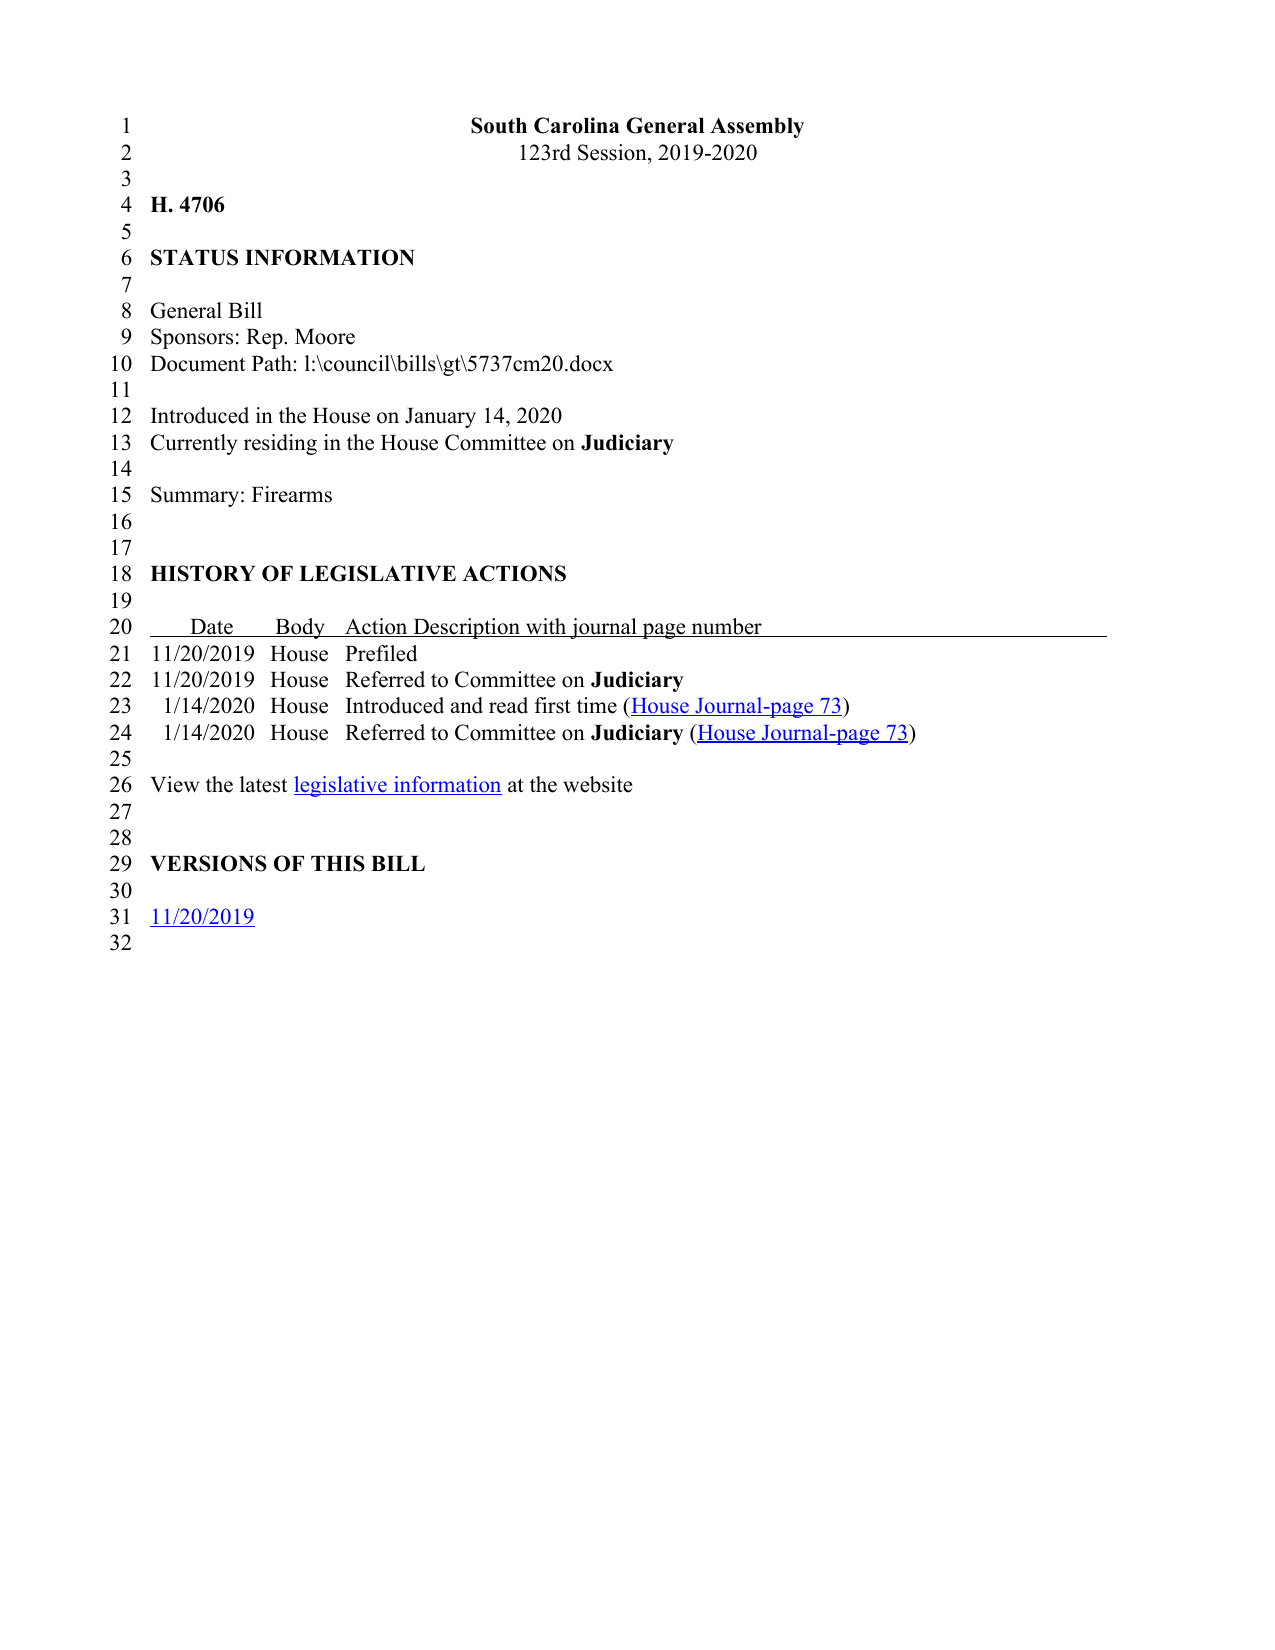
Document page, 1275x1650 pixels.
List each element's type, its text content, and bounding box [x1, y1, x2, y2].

text South Carolina General Assembly [150, 112, 1125, 139]
text 1/14/2020 House Introduced and read first time (House Journal-page 73) [150, 692, 1125, 719]
text Introduced in the House on January 14, 2020 [150, 402, 1125, 429]
text Currently residing in the House Committee on Judiciary [150, 429, 1125, 455]
text VERSIONS OF THIS BILL [150, 850, 1125, 877]
text HISTORY OF LEGISLATIVE ACTIONS [150, 561, 1125, 587]
text 123rd Session, 2019-2020 [150, 139, 1125, 165]
text View the latest legislative information at the website [150, 771, 1125, 798]
text H. 4706 [150, 192, 1125, 218]
text Sponsors: Rep. Moore [150, 323, 1125, 350]
text 1/14/2020 House Referred to Committee on Judiciary (House Journal-page 73) [150, 719, 1125, 745]
text 11/20/2019 [150, 903, 1125, 929]
text STATUS INFORMATION [150, 244, 1125, 271]
text 11/20/2019 House Prefiled [150, 639, 1125, 666]
text Document Path: l:\council\bills\gt\5737cm20.docx [150, 350, 1125, 376]
text General Bill [150, 297, 1125, 323]
text 11/20/2019 House Referred to Committee on Judiciary [150, 666, 1125, 692]
text Date Body Action Description with journal page number [150, 613, 1125, 639]
text Summary: Firearms [150, 481, 1125, 508]
